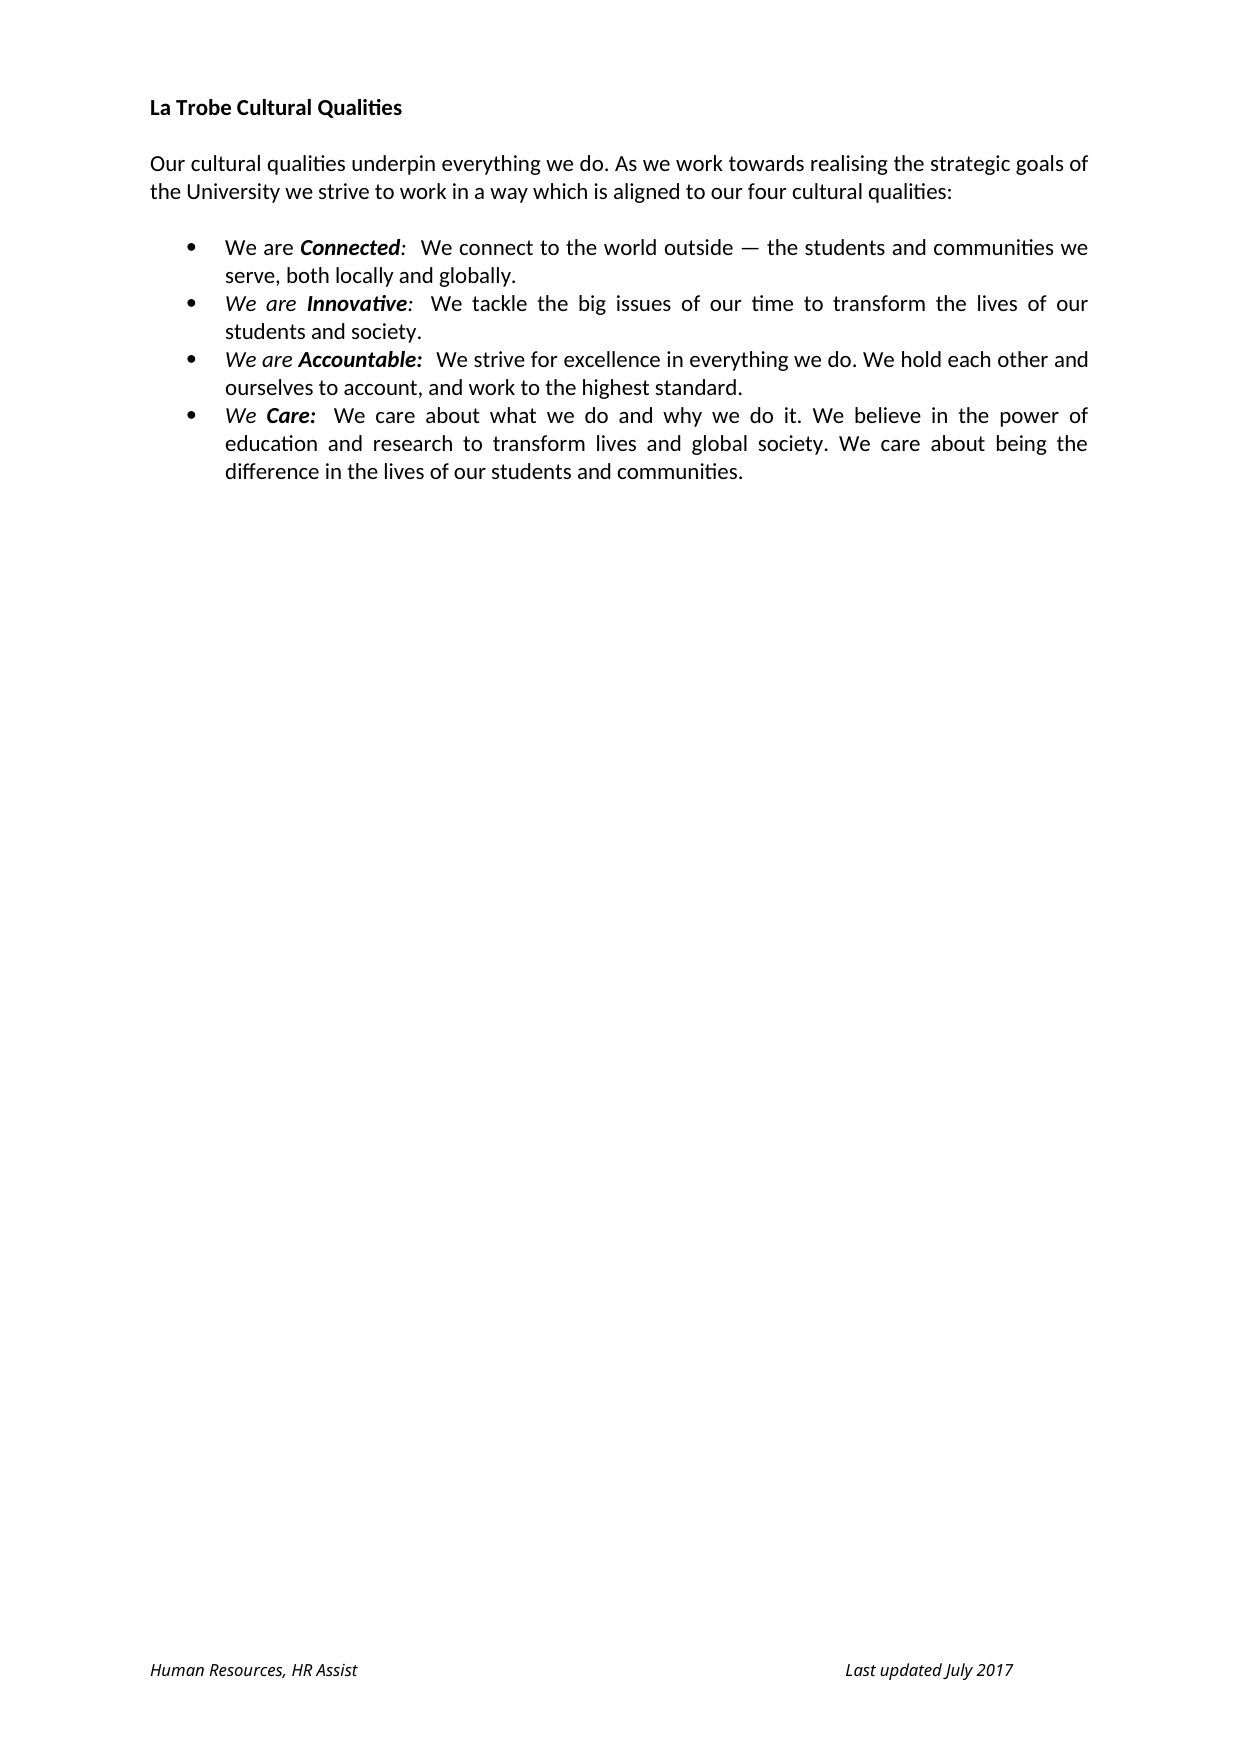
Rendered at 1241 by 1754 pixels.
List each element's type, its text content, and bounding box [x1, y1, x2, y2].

text La Trobe Cultural Qualities [150, 93, 1090, 121]
list We are Innovative: We tackle the big issues of our time to transform the lives of our students and society. [187, 289, 1090, 345]
list We Care: We care about what we do and why we do it. We believe in the power of education and research to transform lives and global society. We care about being the difference in the lives of our students and communities. [187, 401, 1090, 485]
text Our cultural qualities underpin everything we do. As we work towards realising the strategic goals of the University we strive to work in a way which is aligned to our four cultural qualities: [150, 149, 1090, 205]
list We are Accountable: We strive for excellence in everything we do. We hold each other and ourselves to account, and work to the highest standard. [187, 345, 1090, 401]
list We are Connected: We connect to the world outside — the students and communities we serve, both locally and globally. [187, 233, 1090, 289]
